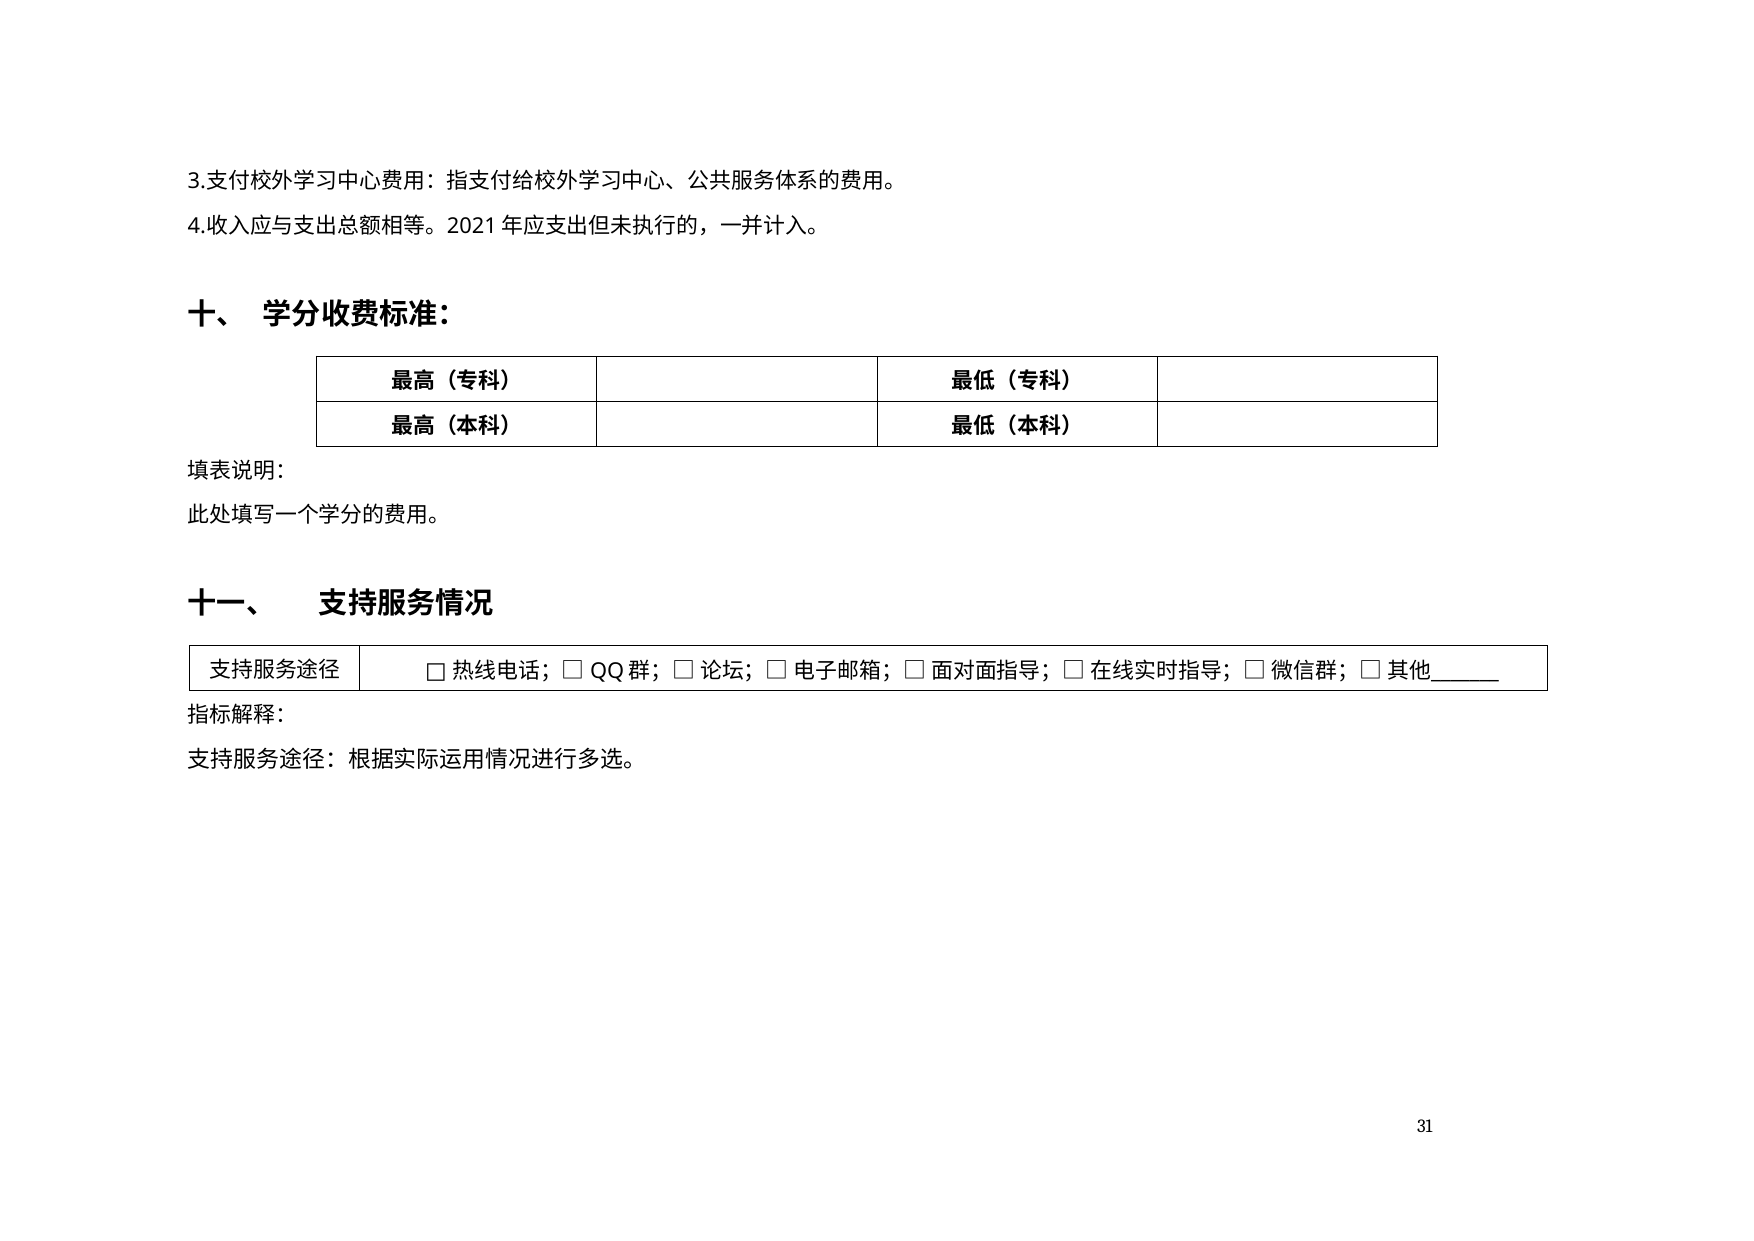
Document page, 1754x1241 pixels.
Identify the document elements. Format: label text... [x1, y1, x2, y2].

table_cell 最低（本科） [878, 402, 1157, 446]
table_header 支持服务途径 [190, 646, 359, 690]
table_header 最低（专科） [878, 357, 1157, 401]
table_cell 最高（本科） [317, 402, 596, 446]
text 4.收入应与支出总额相等。2021年应支出但未执行的，一并计入。 [187, 201, 1566, 246]
list 支持服务情况 [187, 579, 1566, 623]
table_header [597, 357, 877, 401]
text 指标解释： [187, 691, 1566, 735]
list 学分收费标准： [187, 289, 1566, 334]
text 填表说明： [187, 447, 1566, 491]
table_header [1158, 357, 1437, 401]
text 支持服务途径：根据实际运用情况进行多选。 [187, 735, 1566, 779]
table_cell [597, 402, 877, 446]
table_header 最高（专科） [317, 357, 596, 401]
table_header □ 热线电话；□ QQ群；□ 论坛；□ 电子邮箱；□ 面对面指导；□ 在线实时指导；□ 微信群；□ 其他_______ [360, 646, 1547, 690]
table_cell [1158, 402, 1437, 446]
text 3.支付校外学习中心费用：指支付给校外学习中心、公共服务体系的费用。 [187, 157, 1566, 201]
text 此处填写一个学分的费用。 [187, 491, 1566, 535]
